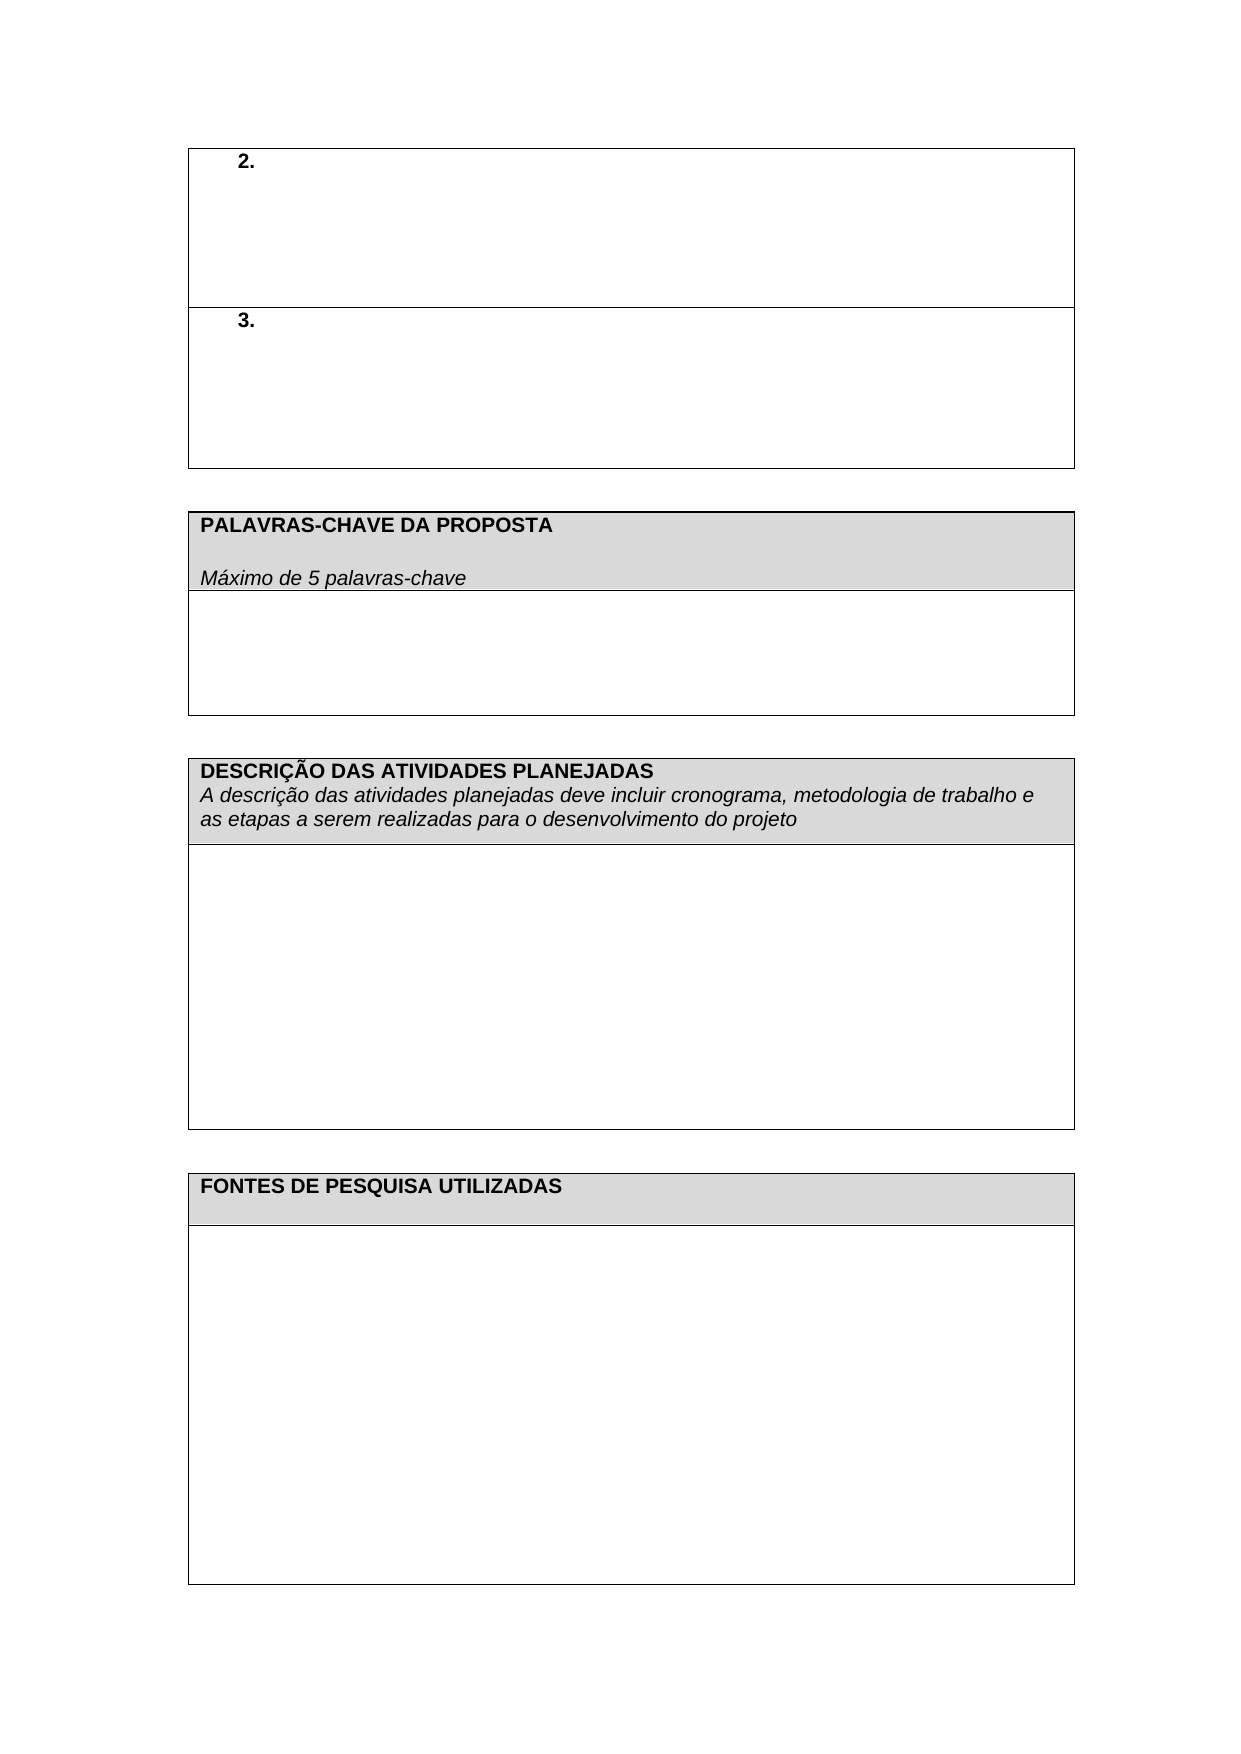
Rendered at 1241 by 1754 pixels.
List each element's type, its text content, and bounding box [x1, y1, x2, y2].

table_cell [189, 1226, 1074, 1584]
table_header DESCRIÇÃO DAS ATIVIDADES PLANEJADAS A descrição das atividades planejadas deve incluir cronograma, metodologia de trabalho e as etapas a serem realizadas para o desenvolvimento do projeto [189, 759, 1074, 843]
table_cell [189, 308, 1074, 468]
table_cell [189, 591, 1074, 714]
table_cell [189, 149, 1074, 307]
table_cell [189, 845, 1074, 1129]
table_header PALAVRAS-CHAVE DA PROPOSTA Máximo de 5 palavras-chave [189, 513, 1074, 589]
table_header FONTES DE PESQUISA UTILIZADAS [189, 1174, 1074, 1224]
